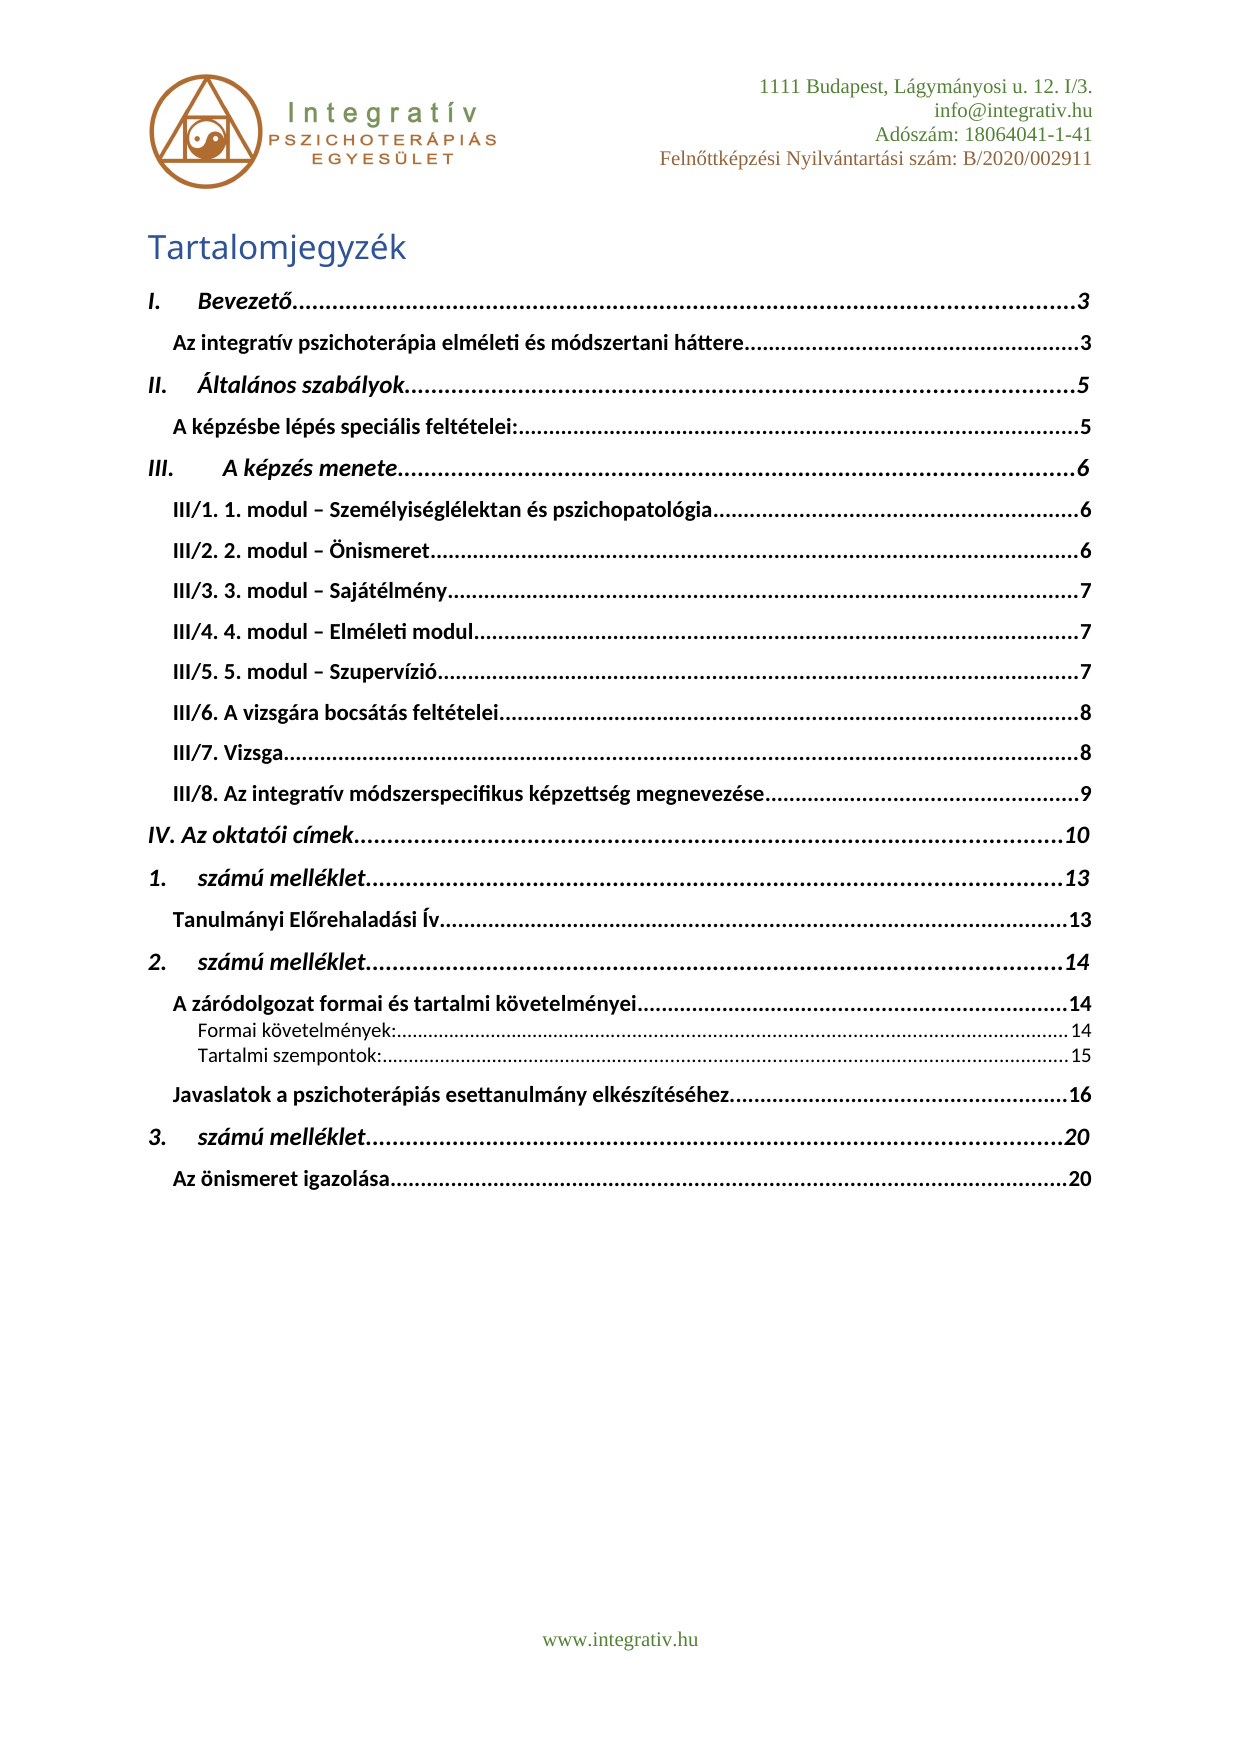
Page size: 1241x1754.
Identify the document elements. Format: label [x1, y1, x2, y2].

picture [148, 73, 498, 190]
